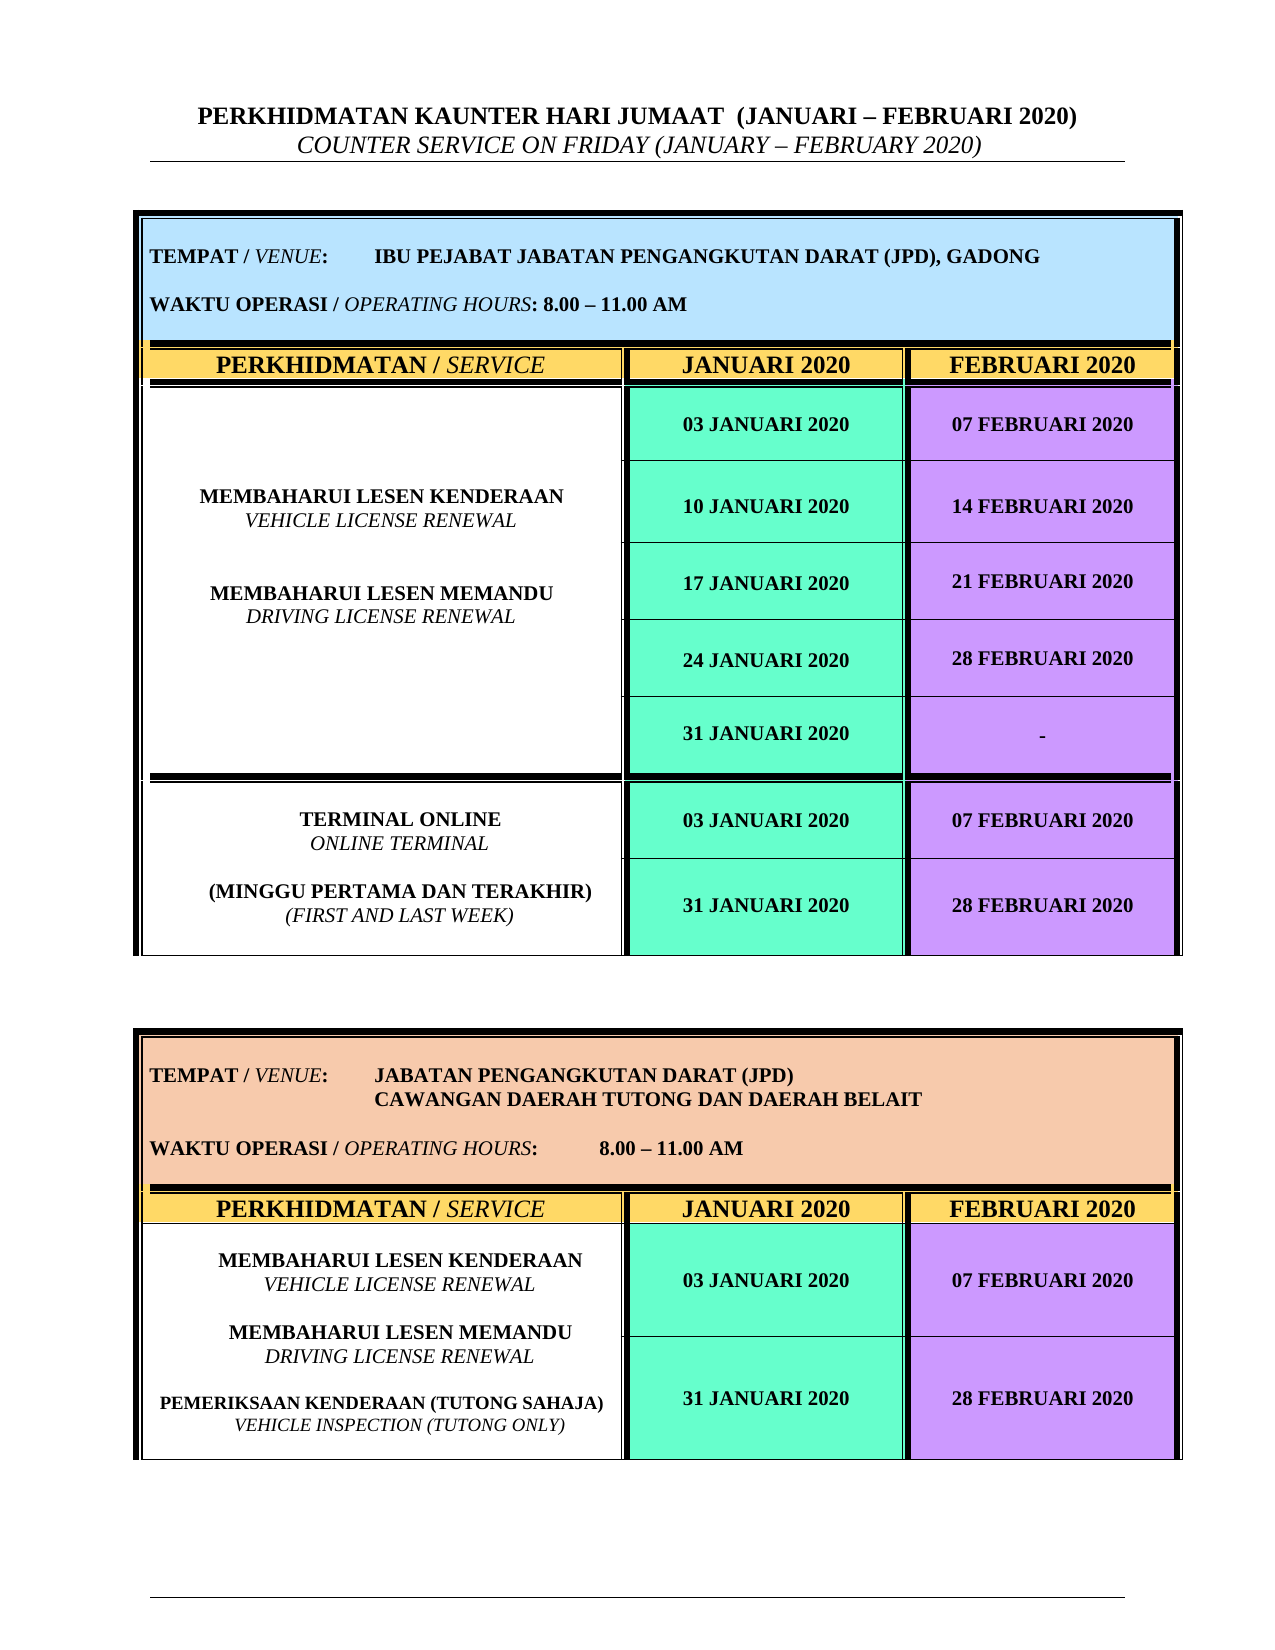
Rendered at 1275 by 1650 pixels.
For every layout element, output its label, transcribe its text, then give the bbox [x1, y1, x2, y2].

table_cell MEMBAHARUI LESEN KENDERAAN VEHICLE LICENSE RENEWAL MEMBAHARUI LESEN MEMANDU DRIVING LICENSE RENEWAL PEMERIKSAAN KENDERAAN (TUTONG SAHAJA) VEHICLE INSPECTION (TUTONG ONLY) [143, 1224, 621, 1459]
table_cell JANUARI 2020 [630, 350, 902, 378]
table_cell 03 JANUARI 2020 [630, 388, 902, 460]
table_cell 07 FEBRUARI 2020 [906, 773, 1178, 858]
table_cell 31 JANUARI 2020 [630, 859, 902, 955]
table_header TEMPAT / VENUE: JABATAN PENGANGKUTAN DARAT (JPD) CAWANGAN DAERAH TUTONG DAN DAERAH BELAIT WAKTU OPERASI / OPERATING HOURS: 8.00 – 11.00 AM [143, 1038, 1174, 1184]
table_cell PERKHIDMATAN / SERVICE [139, 1184, 625, 1222]
table_cell PERKHIDMATAN / SERVICE [139, 340, 625, 378]
table_cell 28 FEBRUARI 2020 [911, 1337, 1174, 1459]
table_cell TERMINAL ONLINE ONLINE TERMINAL (MINGGU PERTAMA DAN TERAKHIR) (FIRST AND LAST WEEK) [139, 773, 625, 955]
table_cell FEBRUARI 2020 [906, 1184, 1178, 1222]
table_cell 31 JANUARI 2020 [630, 697, 902, 773]
table_cell 07 FEBRUARI 2020 [911, 1224, 1174, 1336]
table_cell 07 FEBRUARI 2020 [906, 379, 1178, 460]
text COUNTER SERVICE ON FRIDAY (JANUARY – FEBRUARY 2020) [150, 130, 1125, 161]
table_cell 03 JANUARI 2020 [630, 1224, 902, 1336]
table_header TEMPAT / VENUE: IBU PEJABAT JABATAN PENGANGKUTAN DARAT (JPD), GADONG WAKTU OPERASI / OPERATING HOURS: 8.00 – 11.00 AM [143, 219, 1174, 340]
table_cell FEBRUARI 2020 [906, 340, 1178, 378]
table_cell JANUARI 2020 [630, 1194, 902, 1222]
table_cell 14 FEBRUARI 2020 [911, 461, 1174, 542]
table_cell - [911, 697, 1174, 773]
table_cell 31 JANUARI 2020 [630, 1337, 902, 1459]
text PERKHIDMATAN KAUNTER HARI JUMAAT (JANUARI – FEBRUARI 2020) [150, 101, 1125, 130]
table_cell 24 JANUARI 2020 [630, 620, 902, 696]
table_cell 21 FEBRUARI 2020 [911, 543, 1174, 619]
table_cell MEMBAHARUI LESEN KENDERAAN VEHICLE LICENSE RENEWAL MEMBAHARUI LESEN MEMANDU DRIVING LICENSE RENEWAL [139, 379, 625, 773]
table_cell 17 JANUARI 2020 [630, 543, 902, 619]
table_cell 28 FEBRUARI 2020 [911, 620, 1174, 696]
table_cell 03 JANUARI 2020 [630, 783, 902, 858]
table_cell 28 FEBRUARI 2020 [911, 859, 1174, 955]
table_cell 10 JANUARI 2020 [630, 461, 902, 542]
